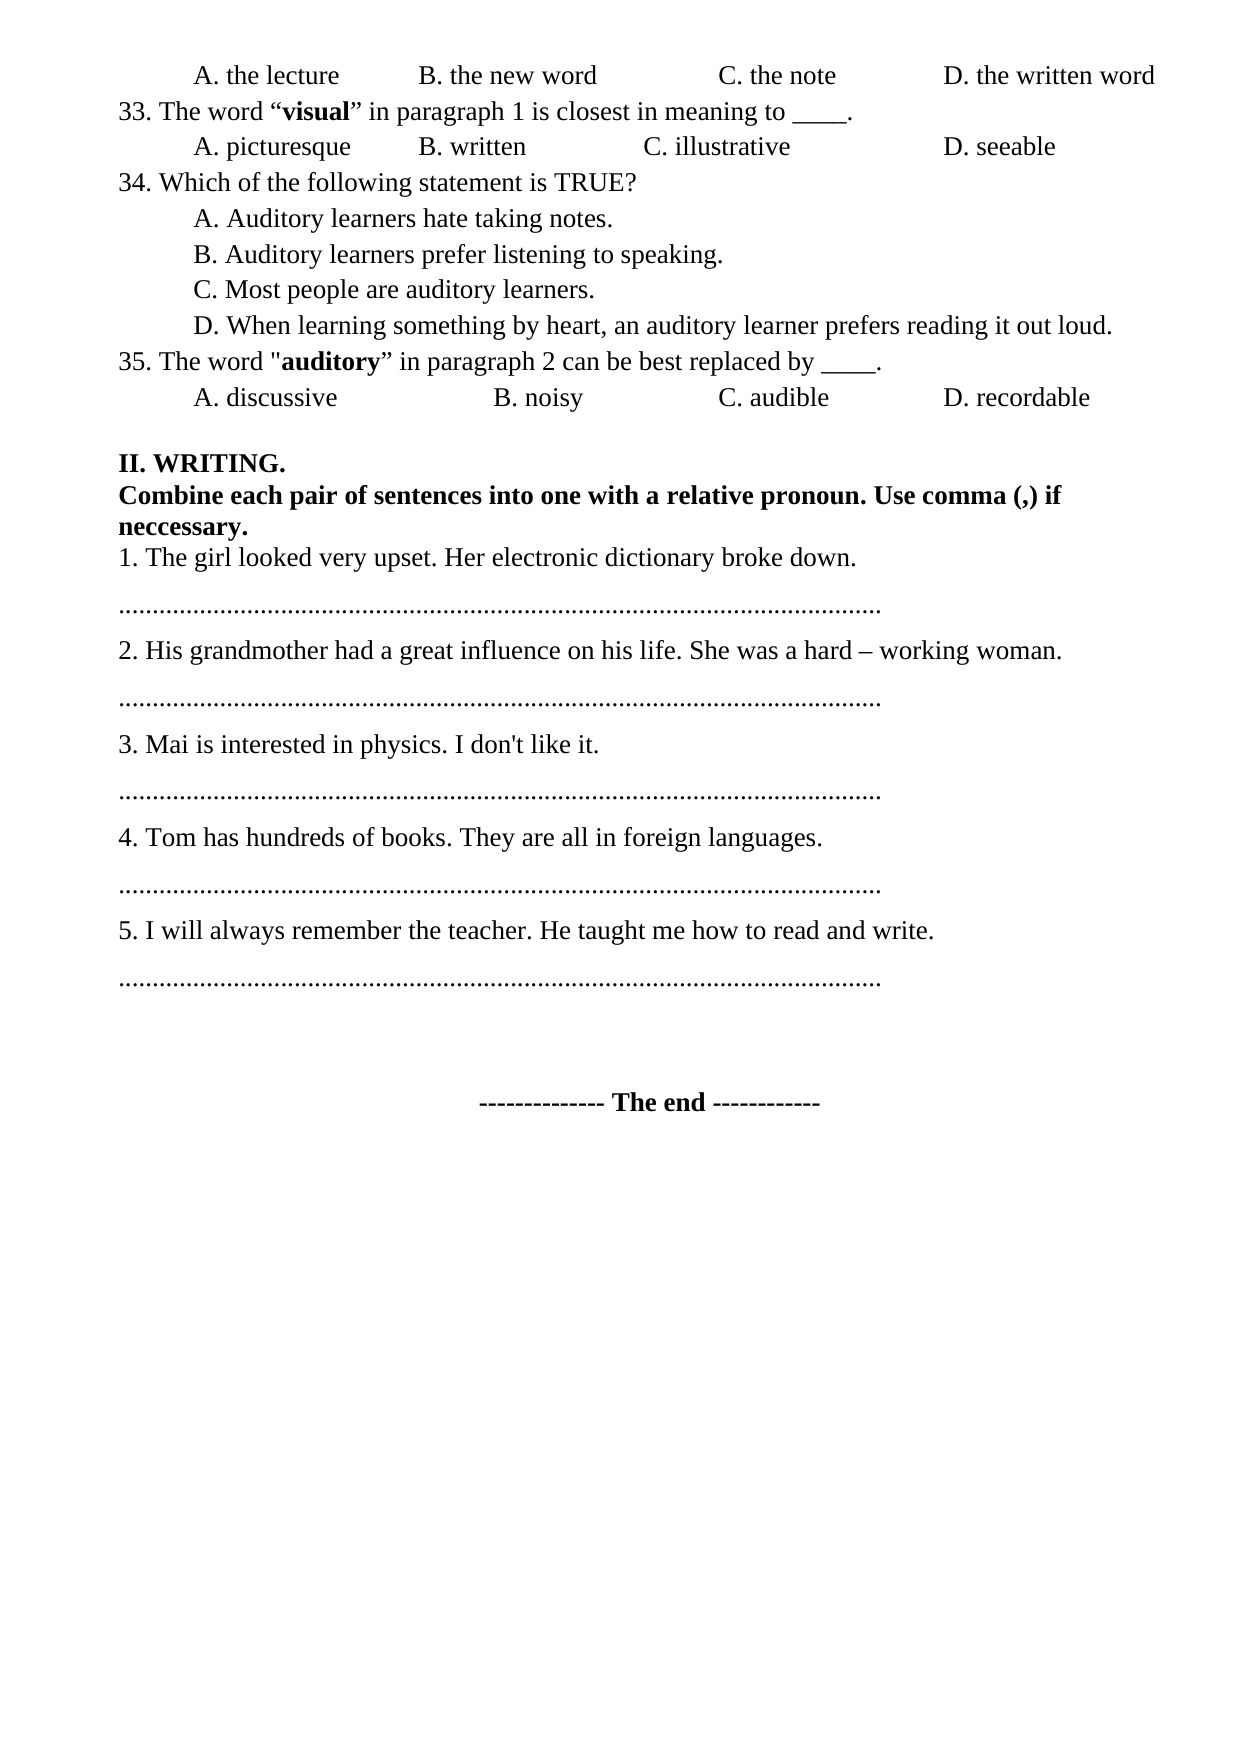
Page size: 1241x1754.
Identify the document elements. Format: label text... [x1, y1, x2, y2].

text 3. Mai is interested in physics. I don't like it. [118, 728, 1181, 759]
text A. discussive B. noisy C. audible D. recordable [118, 381, 1181, 412]
text 2. His grandmother had a great influence on his life. She was a hard – working woman. [118, 634, 1181, 666]
text ................................................................................................................. [118, 774, 1181, 806]
text ................................................................................................................. [118, 961, 1181, 992]
text 35. The word "auditory” in paragraph 2 can be best replaced by ____. [118, 345, 1181, 376]
text ................................................................................................................. [118, 588, 1181, 619]
text A. picturesque B. written C. illustrative D. seeable [118, 131, 1181, 162]
text A. Auditory learners hate taking notes. [118, 202, 1181, 233]
text C. Most people are auditory learners. [118, 273, 1181, 304]
text ................................................................................................................. [118, 681, 1181, 712]
text Combine each pair of sentences into one with a relative pronoun. Use comma (,) if neccessary. [118, 479, 1181, 541]
text ................................................................................................................. [118, 868, 1181, 899]
text 1. The girl looked very upset. Her electronic dictionary broke down. [118, 541, 1181, 572]
text B. Auditory learners prefer listening to speaking. [118, 238, 1181, 269]
text D. When learning something by heart, an auditory learner prefers reading it out loud. [118, 309, 1181, 340]
text 33. The word “visual” in paragraph 1 is closest in meaning to ____. [118, 95, 1181, 126]
text A. the lecture B. the new word C. the note D. the written word [118, 59, 1181, 90]
text 34. Which of the following statement is TRUE? [118, 166, 1181, 197]
text -------------- The end ------------ [118, 1086, 1181, 1117]
text 4. Tom has hundreds of books. They are all in foreign languages. [118, 821, 1181, 852]
text II. WRITING. [118, 447, 1181, 479]
text 5. I will always remember the teacher. He taught me how to read and write. [118, 914, 1181, 946]
